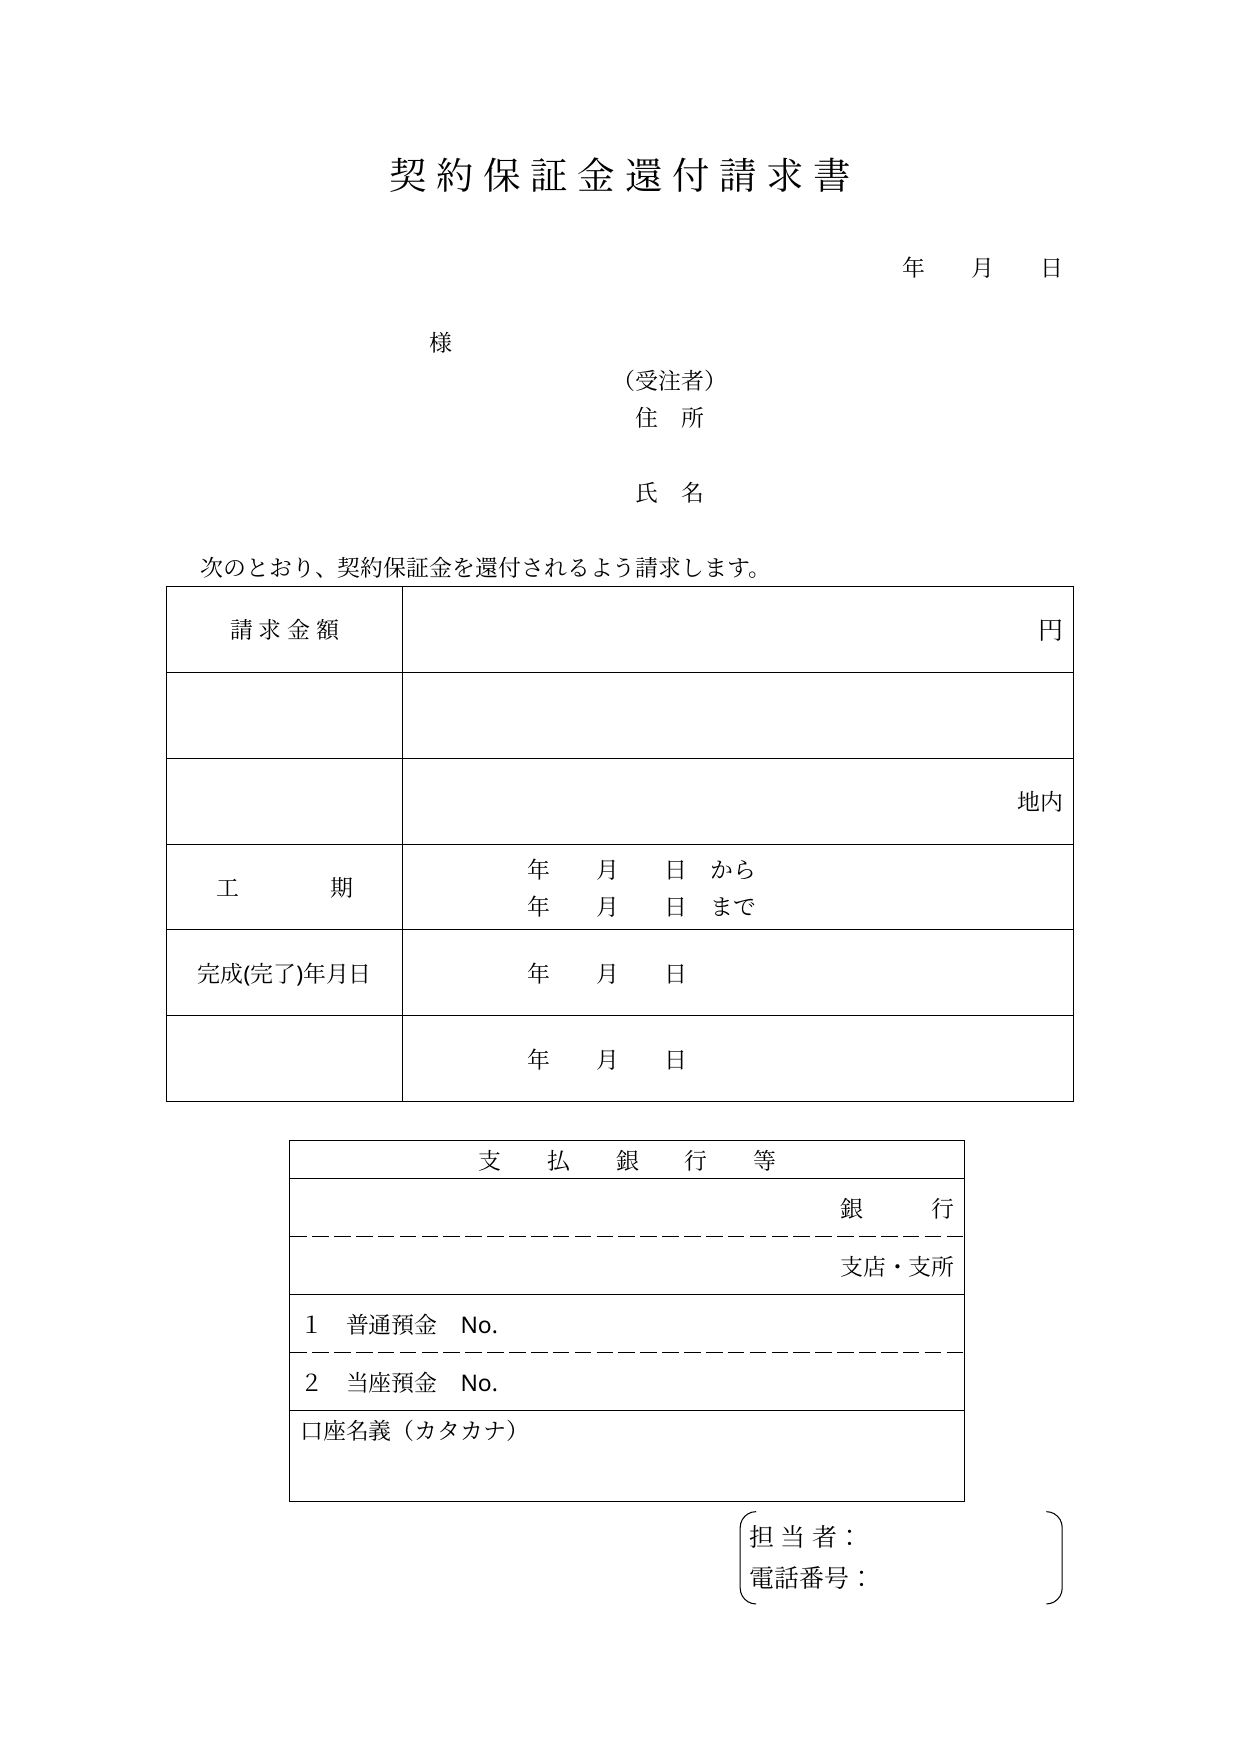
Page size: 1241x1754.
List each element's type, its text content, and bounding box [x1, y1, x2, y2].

table_cell 支店・支所 [290, 1236, 964, 1294]
table_cell 年 月 日 から 年 月 日 まで [403, 845, 1073, 929]
text （受注者） [177, 361, 1063, 398]
text 氏 名 [177, 473, 1063, 511]
text 住 所 [177, 398, 1063, 436]
table_cell 口座名義（カタカナ） [290, 1411, 964, 1501]
table_header 円 [403, 587, 1073, 672]
table_cell 年 月 日 [403, 1016, 1073, 1101]
table_cell [167, 759, 402, 843]
table_cell 地内 [403, 759, 1073, 843]
table_cell 銀 行 [290, 1179, 964, 1236]
text 次のとおり、契約保証金を還付されるよう請求します。 [177, 548, 1063, 586]
table_cell ２ 当座預金 No. [290, 1352, 964, 1409]
text 様 [177, 323, 1063, 361]
table_cell [167, 1016, 402, 1101]
text 契 約 保 証 金 還 付 請 求 書 [177, 136, 1063, 211]
table_header 請 求 金 額 [167, 587, 402, 672]
table_cell １ 普通預金 No. [290, 1295, 964, 1352]
table_header 支 払 銀 行 等 [290, 1141, 964, 1178]
text 年 月 日 [177, 248, 1063, 286]
table_cell 工 期 [167, 845, 402, 929]
table_cell [403, 673, 1073, 757]
table_cell [167, 673, 402, 757]
table_cell 完成(完了)年月日 [167, 930, 402, 1015]
table_cell 年 月 日 [403, 930, 1073, 1015]
